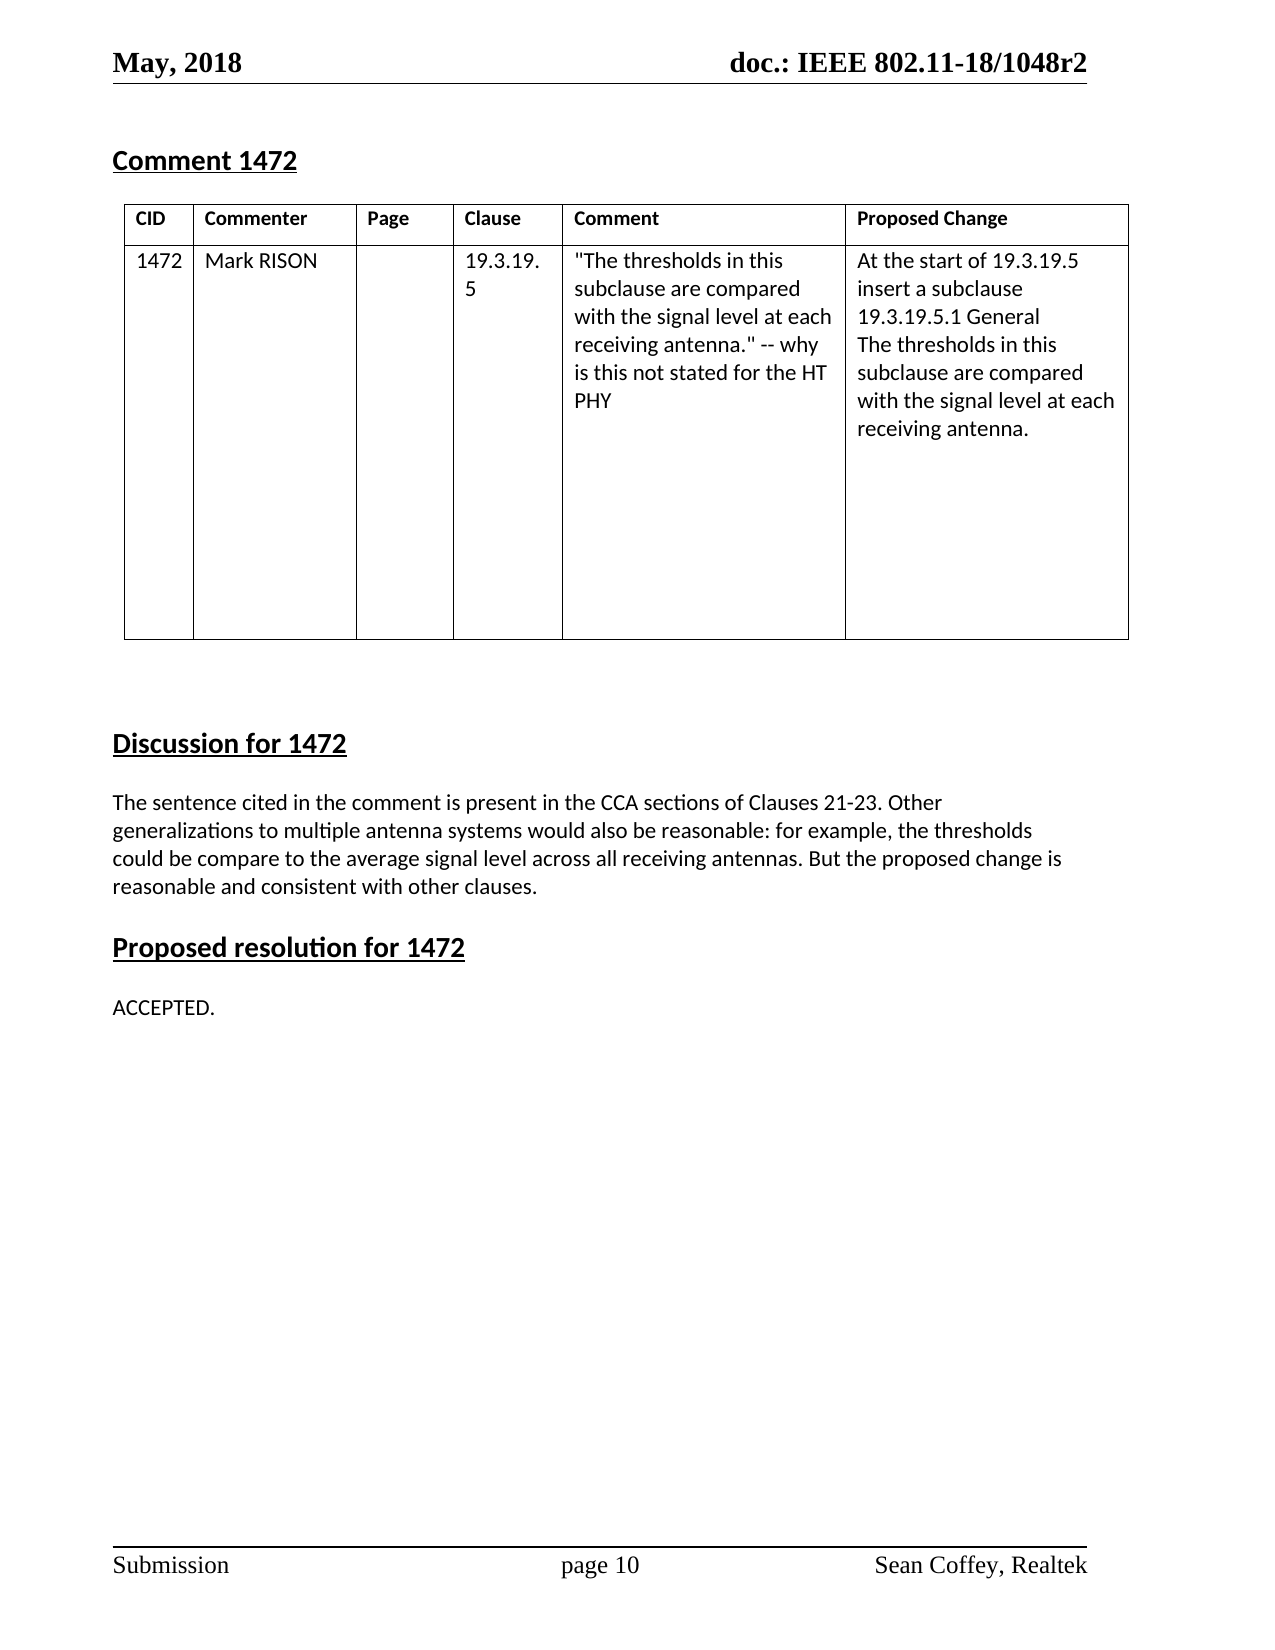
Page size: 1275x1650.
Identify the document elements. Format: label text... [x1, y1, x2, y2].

table_header Commenter [194, 205, 356, 245]
text ACCEPTED. [112, 993, 1087, 1021]
text The sentence cited in the comment is present in the CCA sections of Clauses 21-23. Other generalizations to multiple antenna systems would also be reasonable: for example, the thresholds could be compare to the average signal level across all receiving antennas. But the proposed change is reasonable and consistent with other clauses. [112, 788, 1087, 900]
table_cell Mark RISON [194, 246, 356, 638]
table_cell 1472 [125, 246, 193, 638]
subtitle Proposed resolution for 1472 [112, 929, 1087, 965]
table_cell At the start of 19.3.19.5 insert a subclause 19.3.19.5.1 General The thresholds in this subclause are compared with the signal level at each receiving antenna. [846, 246, 1128, 638]
table_cell 19.3.19.5 [454, 246, 562, 638]
table_header Proposed Change [846, 205, 1128, 245]
subtitle Discussion for 1472 [112, 725, 1087, 760]
table_cell [357, 246, 453, 638]
table_cell "The thresholds in this subclause are compared with the signal level at each receiving antenna." -- why is this not stated for the HT PHY [563, 246, 845, 638]
table_header Page [357, 205, 453, 245]
table_header Comment [563, 205, 845, 245]
table_header CID [125, 205, 193, 245]
subtitle Comment 1472 [112, 142, 1087, 177]
table_header Clause [454, 205, 562, 245]
